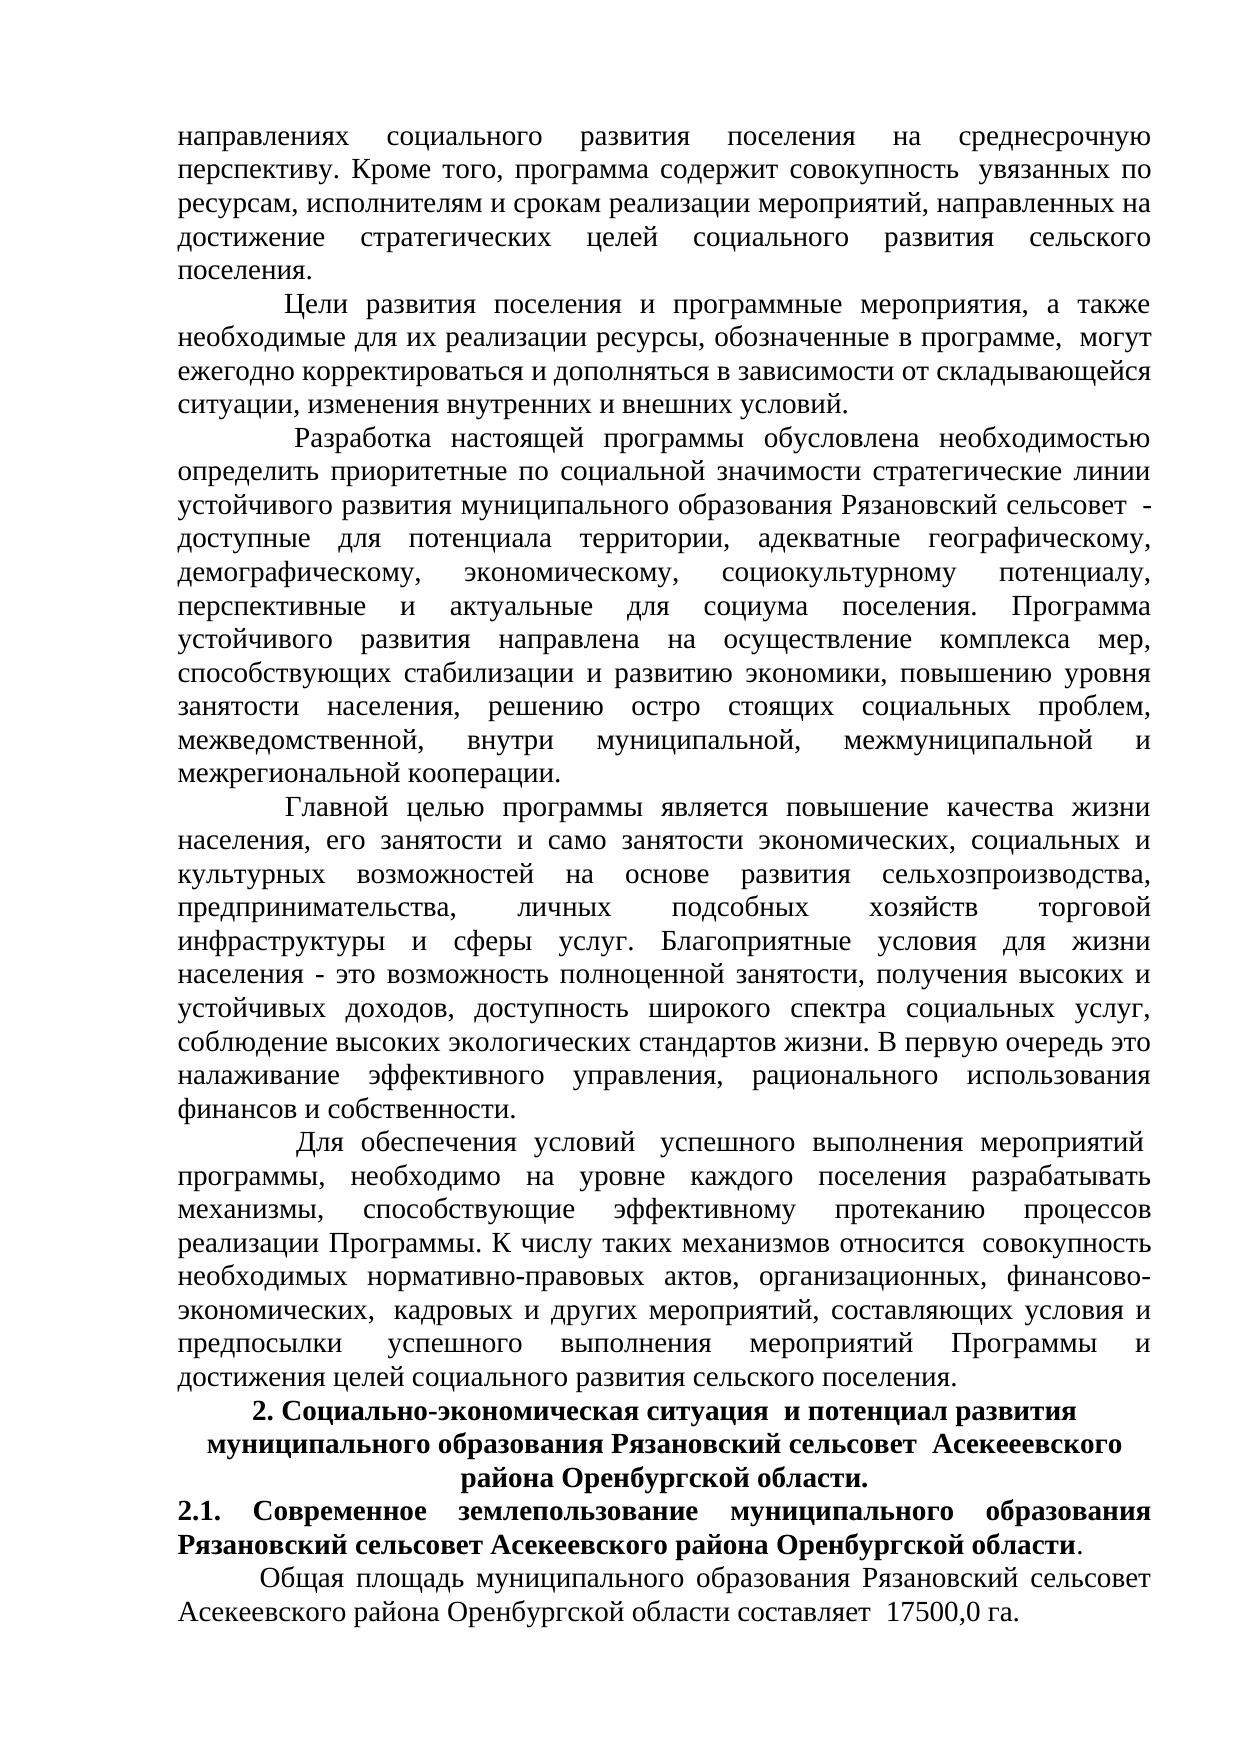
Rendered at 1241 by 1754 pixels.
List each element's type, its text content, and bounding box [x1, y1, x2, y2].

text 2. Социально-экономическая ситуация и потенциал развития муниципального образования Рязановский сельсовет Асекееевского района Оренбургской области. [177, 1393, 1152, 1493]
text Главной целью программы является повышение качества жизни населения, его занятости и само занятости экономических, социальных и культурных возможностей на основе развития сельхозпроизводства, предпринимательства, личных подсобных хозяйств торговой инфраструктуры и сферы услуг. Благоприятные условия для жизни населения - это возможность полноценной занятости, получения высоких и устойчивых доходов, доступность широкого спектра социальных услуг, соблюдение высоких экологических стандартов жизни. В первую очередь это налаживание эффективного управления, рационального использования финансов и собственности. [177, 789, 1152, 1124]
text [177, 118, 1152, 286]
text Общая площадь муниципального образования Рязановский сельсовет Асекеевского района Оренбургской области составляет 17500,0 га. [177, 1560, 1152, 1627]
text Разработка настоящей программы обусловлена необходимостью определить приоритетные по социальной значимости стратегические линии устойчивого развития муниципального образования Рязановский сельсовет - доступные для потенциала территории, адекватные географическому, демографическому, экономическому, социокультурному потенциалу, перспективные и актуальные для социума поселения. Программа устойчивого развития направлена на осуществление комплекса мер, способствующих стабилизации и развитию экономики, повышению уровня занятости населения, решению остро стоящих социальных проблем, межведомственной, внутри муниципальной, межмуниципальной и межрегиональной кооперации. [177, 420, 1152, 789]
text 2.1. Современное землепользование муниципального образования Рязановский сельсовет Асекеевского района Оренбургской области. [177, 1493, 1152, 1560]
text Цели развития поселения и программные мероприятия, а также необходимые для их реализации ресурсы, обозначенные в программе, могут ежегодно корректироваться и дополняться в зависимости от складывающейся ситуации, изменения внутренних и внешних условий. [177, 286, 1152, 420]
text Для обеспечения условий успешного выполнения мероприятий программы, необходимо на уровне каждого поселения разрабатывать механизмы, способствующие эффективному протеканию процессов реализации Программы. К числу таких механизмов относится совокупность необходимых нормативно-правовых актов, организационных, финансово-экономических, кадровых и других мероприятий, составляющих условия и предпосылки успешного выполнения мероприятий Программы и достижения целей социального развития сельского поселения. [177, 1124, 1152, 1393]
